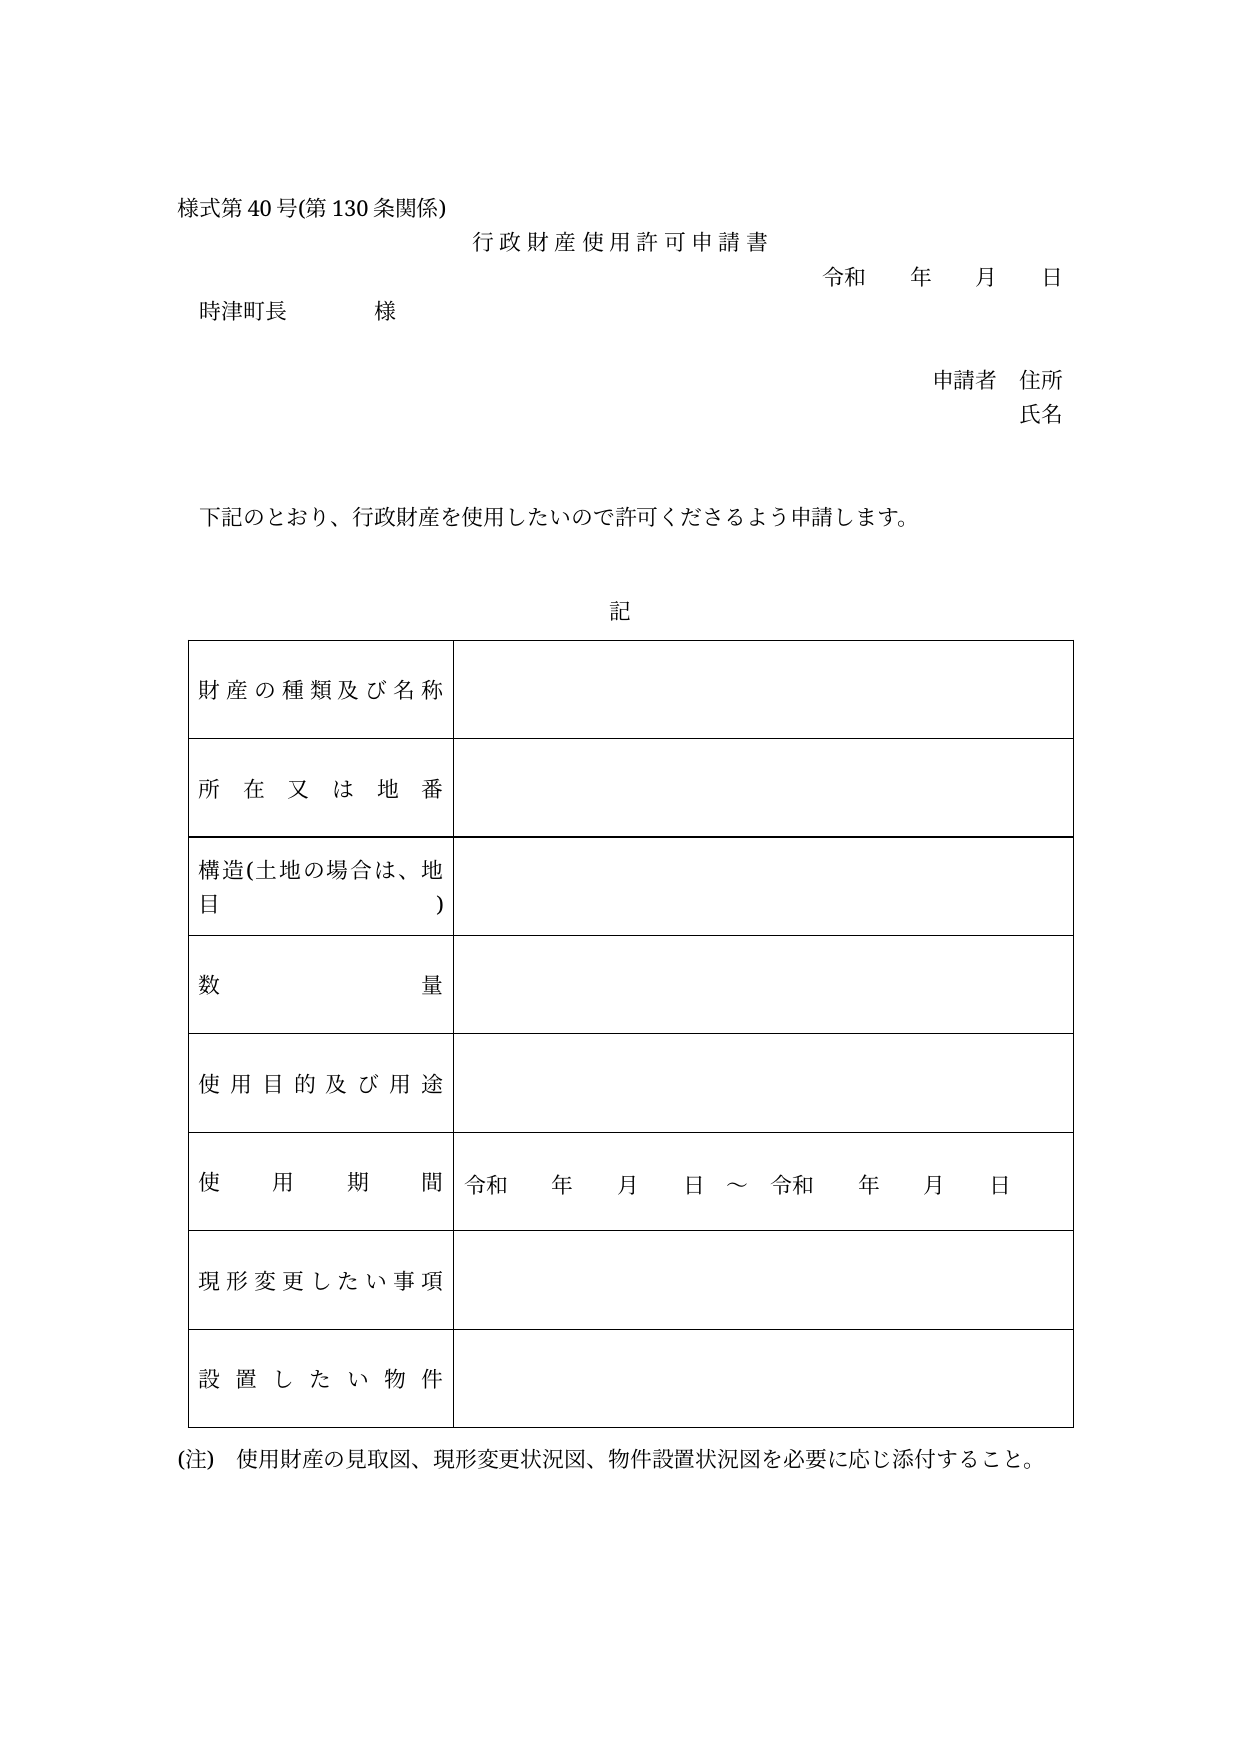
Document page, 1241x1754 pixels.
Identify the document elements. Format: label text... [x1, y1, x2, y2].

table_cell [454, 739, 1073, 836]
table_header 財産の種類及び名称 [189, 641, 453, 738]
table_header [454, 641, 1073, 738]
table_cell [454, 936, 1073, 1033]
text (注) 使用財産の見取図、現形変更状況図、物件設置状況図を必要に応じ添付すること。 [177, 1441, 1063, 1475]
table_cell 使用目的及び用途 [189, 1034, 453, 1132]
text 記 [177, 593, 1063, 627]
table_cell 数量 [189, 936, 453, 1033]
table_cell 設置したい物件 [189, 1330, 453, 1427]
table_cell 構造(土地の場合は、地目) [189, 838, 453, 935]
table_cell 所在又は地番 [189, 739, 453, 836]
text 時津町長 様 [177, 293, 1063, 327]
table_cell [454, 1231, 1073, 1328]
table_cell [454, 1034, 1073, 1132]
table_cell 令和 年 月 日 ～ 令和 年 月 日 [454, 1133, 1073, 1230]
table_cell [454, 838, 1073, 935]
table_cell 使用期間 [189, 1133, 453, 1230]
table_cell [454, 1330, 1073, 1427]
text 行政財産使用許可申請書 [177, 224, 1063, 258]
text 氏名 [177, 396, 1063, 430]
table_cell 現形変更したい事項 [189, 1231, 453, 1328]
text 令和 年 月 日 [177, 258, 1063, 293]
text 申請者 住所 [177, 361, 1063, 396]
text 下記のとおり、行政財産を使用したいので許可くださるよう申請します。 [177, 499, 1063, 533]
text 様式第40号(第130条関係) [177, 189, 1063, 224]
